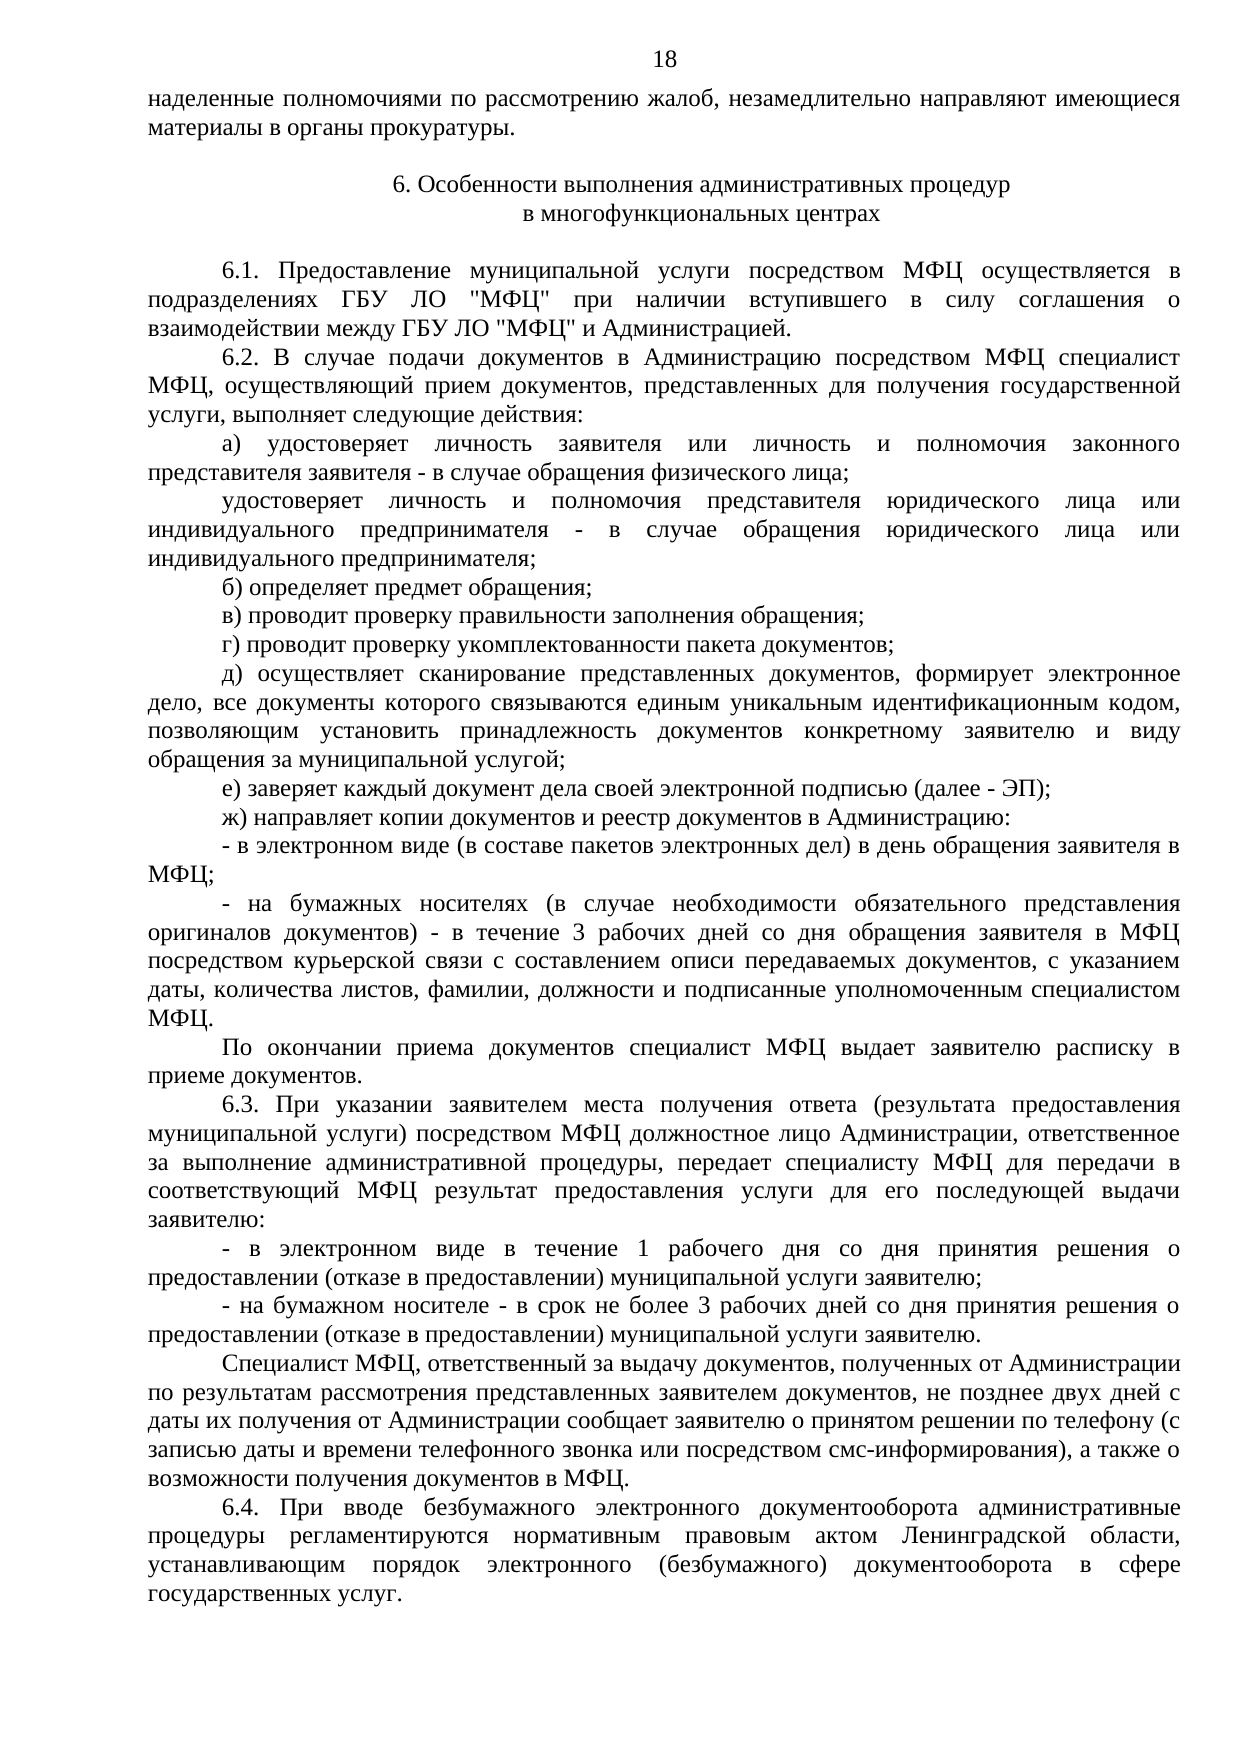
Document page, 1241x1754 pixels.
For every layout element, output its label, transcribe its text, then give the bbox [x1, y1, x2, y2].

text 6. Особенности выполнения административных процедур [148, 169, 1181, 198]
text а) удостоверяет личность заявителя или личность и полномочия законного представителя заявителя - в случае обращения физического лица; [148, 428, 1181, 486]
text д) осуществляет сканирование представленных документов, формирует электронное дело, все документы которого связываются единым уникальным идентификационным кодом, позволяющим установить принадлежность документов конкретному заявителю и виду обращения за муниципальной услугой; [148, 658, 1181, 773]
text 6.1. Предоставление муниципальной услуги посредством МФЦ осуществляется в подразделениях ГБУ ЛО "МФЦ" при наличии вступившего в силу соглашения о взаимодействии между ГБУ ЛО "МФЦ" и Администрацией. [148, 256, 1181, 342]
text Специалист МФЦ, ответственный за выдачу документов, полученных от Администрации по результатам рассмотрения представленных заявителем документов, не позднее двух дней с даты их получения от Администрации сообщает заявителю о принятом решении по телефону (с записью даты и времени телефонного звонка или посредством смс-информирования), а также о возможности получения документов в МФЦ. [148, 1348, 1181, 1492]
text 6.2. В случае подачи документов в Администрацию посредством МФЦ специалист МФЦ, осуществляющий прием документов, представленных для получения государственной услуги, выполняет следующие действия: [148, 342, 1181, 428]
text е) заверяет каждый документ дела своей электронной подписью (далее - ЭП); [148, 773, 1181, 802]
text - на бумажных носителях (в случае необходимости обязательного представления оригиналов документов) - в течение 3 рабочих дней со дня обращения заявителя в МФЦ посредством курьерской связи с составлением описи передаваемых документов, с указанием даты, количества листов, фамилии, должности и подписанные уполномоченным специалистом МФЦ. [148, 888, 1181, 1032]
text - в электронном виде (в составе пакетов электронных дел) в день обращения заявителя в МФЦ; [148, 831, 1181, 888]
text - в электронном виде в течение 1 рабочего дня со дня принятия решения о предоставлении (отказе в предоставлении) муниципальной услуги заявителю; [148, 1233, 1181, 1291]
text б) определяет предмет обращения; [148, 572, 1181, 601]
text в) проводит проверку правильности заполнения обращения; [148, 601, 1181, 629]
text в многофункциональных центрах [148, 198, 1181, 227]
text ж) направляет копии документов и реестр документов в Администрацию: [148, 802, 1181, 831]
text - на бумажном носителе - в срок не более 3 рабочих дней со дня принятия решения о предоставлении (отказе в предоставлении) муниципальной услуги заявителю. [148, 1291, 1181, 1348]
text По окончании приема документов специалист МФЦ выдает заявителю расписку в приеме документов. [148, 1032, 1181, 1089]
text 6.3. При указании заявителем места получения ответа (результата предоставления муниципальной услуги) посредством МФЦ должностное лицо Администрации, ответственное за выполнение административной процедуры, передает специалисту МФЦ для передачи в соответствующий МФЦ результат предоставления услуги для его последующей выдачи заявителю: [148, 1089, 1181, 1233]
text удостоверяет личность и полномочия представителя юридического лица или индивидуального предпринимателя - в случае обращения юридического лица или индивидуального предпринимателя; [148, 486, 1181, 572]
text г) проводит проверку укомплектованности пакета документов; [148, 629, 1181, 658]
text 6.4. При вводе безбумажного электронного документооборота административные процедуры регламентируются нормативным правовым актом Ленинградской области, устанавливающим порядок электронного (безбумажного) документооборота в сфере государственных услуг. [148, 1492, 1181, 1607]
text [148, 83, 1181, 141]
